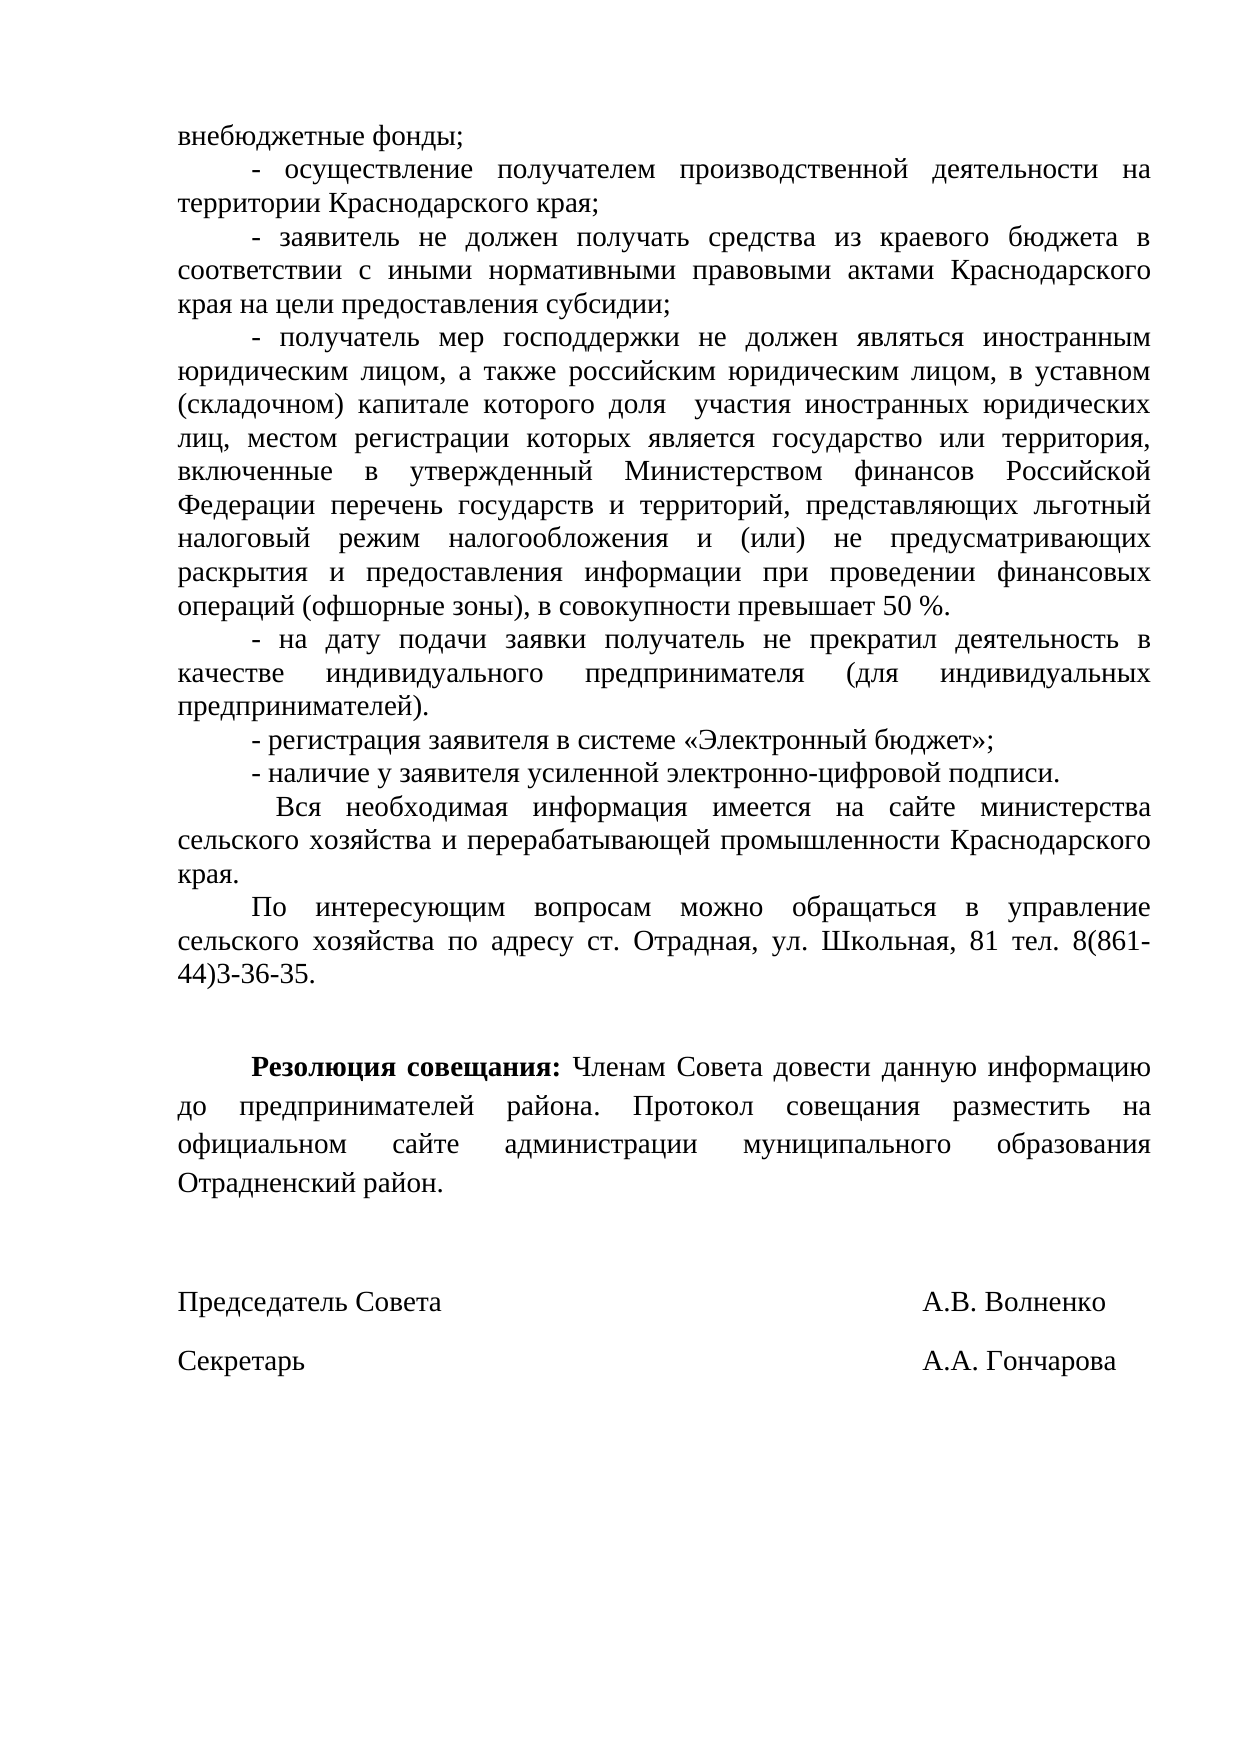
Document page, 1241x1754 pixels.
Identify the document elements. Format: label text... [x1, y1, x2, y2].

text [177, 118, 1152, 152]
text - осуществление получателем производственной деятельности на территории Краснодарского края; [177, 152, 1152, 219]
text Резолюция совещания: Членам Совета довести данную информацию до предпринимателей района. Протокол совещания разместить на официальном сайте администрации муниципального образования Отрадненский район. [177, 1049, 1152, 1199]
text - заявитель не должен получать средства из краевого бюджета в соответствии с иными нормативными правовыми актами Краснодарского края на цели предоставления субсидии; [177, 219, 1152, 319]
text - на дату подачи заявки получатель не прекратил деятельность в качестве индивидуального предпринимателя (для индивидуальных предпринимателей). [177, 621, 1152, 722]
text Секретарь А.А. Гончарова [177, 1343, 1152, 1377]
text - получатель мер господдержки не должен являться иностранным юридическим лицом, а также российским юридическим лицом, в уставном (складочном) капитале которого доля участия иностранных юридических лиц, местом регистрации которых является государство или территория, включенные в утвержденный Министерством финансов Российской Федерации перечень государств и территорий, представляющих льготный налоговый режим налогообложения и (или) не предусматривающих раскрытия и предоставления информации при проведении финансовых операций (офшорные зоны), в совокупности превышает 50 %. [177, 319, 1152, 621]
text - наличие у заявителя усиленной электронно-цифровой подписи. [177, 755, 1152, 789]
text - регистрация заявителя в системе «Электронный бюджет»; [177, 722, 1152, 755]
text Вся необходимая информация имеется на сайте министерства сельского хозяйства и перерабатывающей промышленности Краснодарского края. [177, 789, 1152, 889]
text По интересующим вопросам можно обращаться в управление сельского хозяйства по адресу ст. Отрадная, ул. Школьная, 81 тел. 8(861-44)3-36-35. [177, 889, 1152, 990]
text Председатель Совета А.В. Волненко [177, 1284, 1152, 1317]
